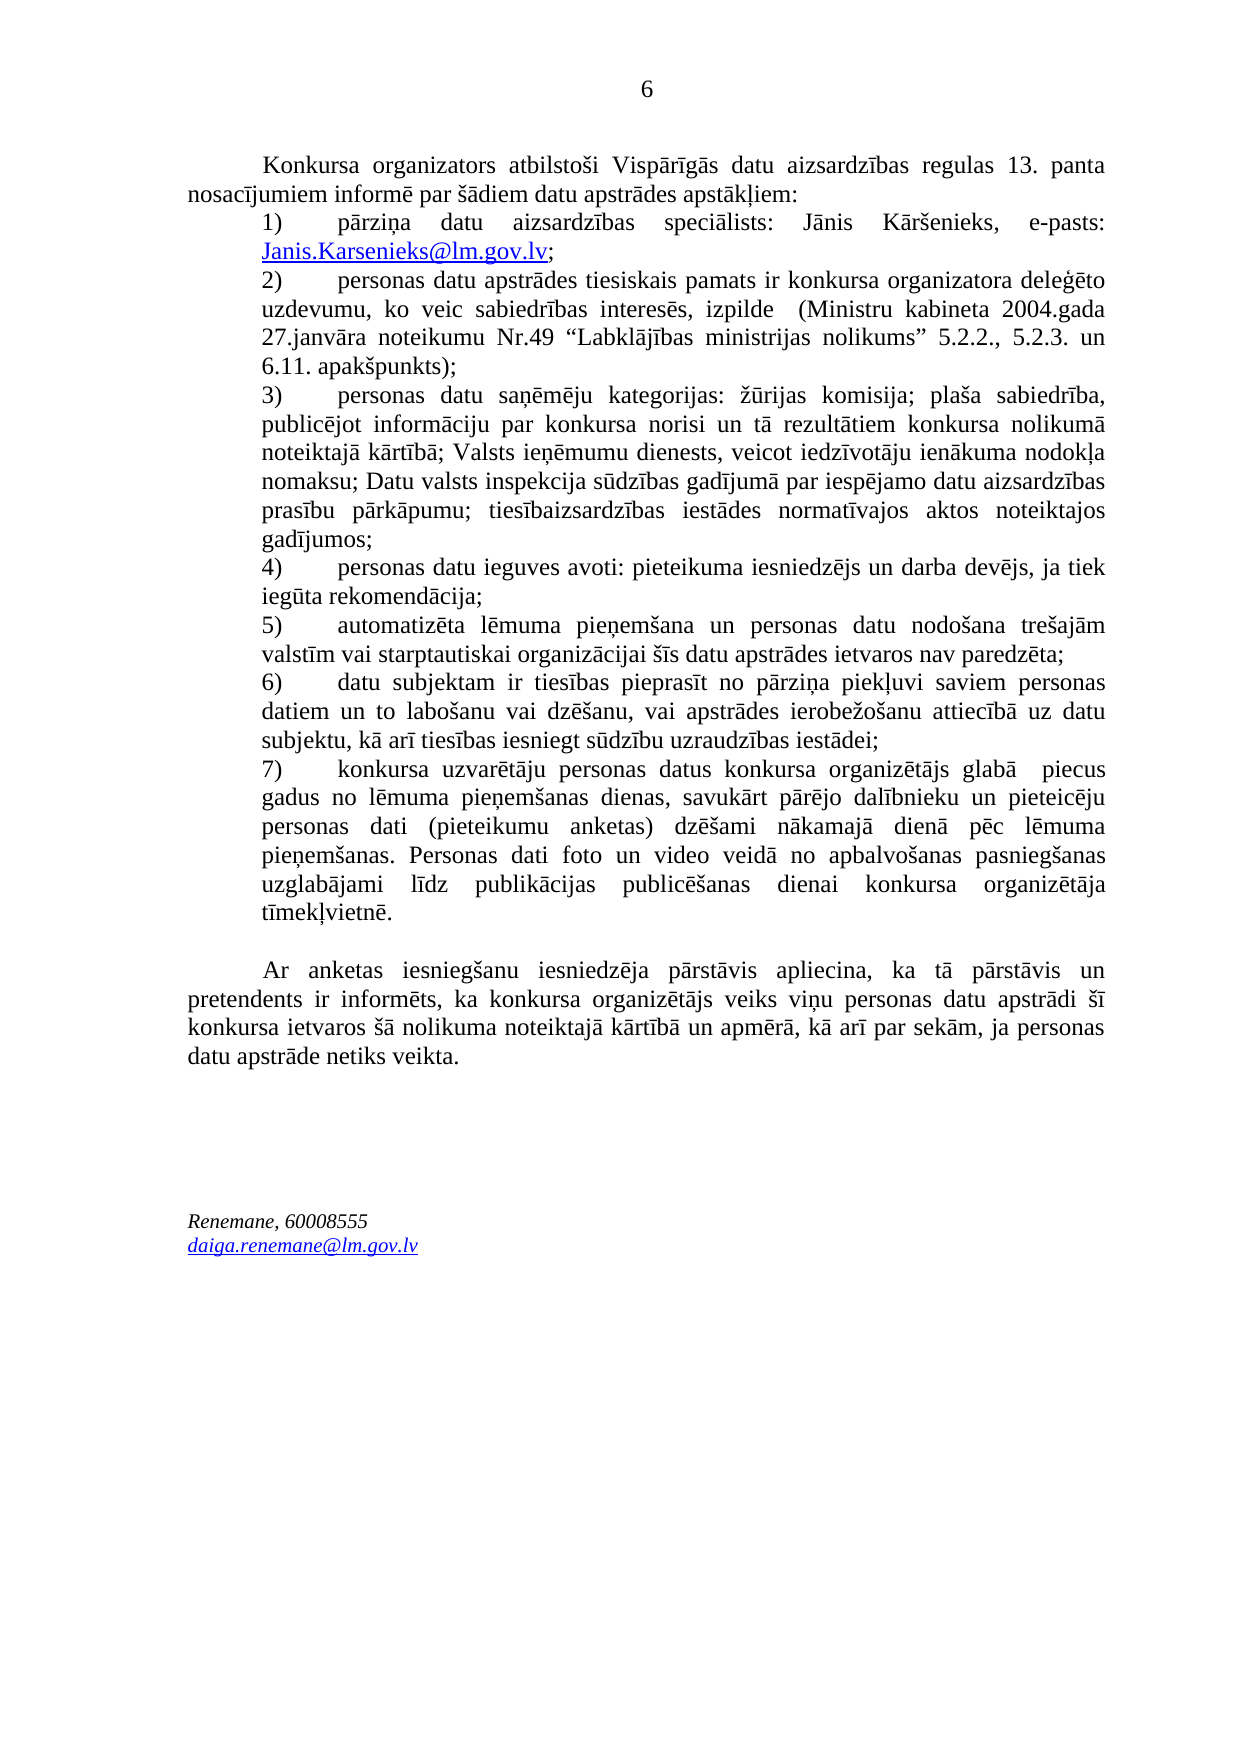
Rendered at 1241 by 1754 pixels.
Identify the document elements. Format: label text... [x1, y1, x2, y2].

text Renemane, 60008555 [187, 1209, 1106, 1233]
text Ar anketas iesniegšanu iesniedzēja pārstāvis apliecina, ka tā pārstāvis un pretendents ir informēts, ka konkursa organizētājs veiks viņu personas datu apstrādi šī konkursa ietvaros šā nolikuma noteiktajā kārtībā un apmērā, kā arī par sekām, ja personas datu apstrāde netiks veikta. [187, 955, 1106, 1070]
list konkursa uzvarētāju personas datus konkursa organizētājs glabā piecus gadus no lēmuma pieņemšanas dienas, savukārt pārējo dalībnieku un pieteicēju personas dati (pieteikumu anketas) dzēšami nākamajā dienā pēc lēmuma pieņemšanas. Personas dati foto un video veidā no apbalvošanas pasniegšanas uzglabājami līdz publikācijas publicēšanas dienai konkursa organizētāja tīmekļvietnē. [261, 754, 1106, 926]
text daiga.renemane@lm.gov.lv [187, 1233, 1106, 1257]
list personas datu saņēmēju kategorijas: žūrijas komisija; plaša sabiedrība, publicējot informāciju par konkursa norisi un tā rezultātiem konkursa nolikumā noteiktajā kārtībā; Valsts ieņēmumu dienests, veicot iedzīvotāju ienākuma nodokļa nomaksu; Datu valsts inspekcija sūdzības gadījumā par iespējamo datu aizsardzības prasību pārkāpumu; tiesībaizsardzības iestādes normatīvajos aktos noteiktajos gadījumos; [261, 380, 1106, 552]
list datu subjektam ir tiesības pieprasīt no pārziņa piekļuvi saviem personas datiem un to labošanu vai dzēšanu, vai apstrādes ierobežošanu attiecībā uz datu subjektu, kā arī tiesības iesniegt sūdzību uzraudzības iestādei; [261, 667, 1106, 754]
list personas datu ieguves avoti: pieteikuma iesniedzējs un darba devējs, ja tiek iegūta rekomendācija; [261, 552, 1106, 610]
list automatizēta lēmuma pieņemšana un personas datu nodošana trešajām valstīm vai starptautiskai organizācijai šīs datu apstrādes ietvaros nav paredzēta; [261, 610, 1106, 667]
list personas datu apstrādes tiesiskais pamats ir konkursa organizatora deleģēto uzdevumu, ko veic sabiedrības interesēs, izpilde (Ministru kabineta 2004.gada 27.janvāra noteikumu Nr.49 “Labklājības ministrijas nolikums” 5.2.2., 5.2.3. un 6.11. apakšpunkts); [261, 265, 1106, 380]
list pārziņa datu aizsardzības speciālists: Jānis Kāršenieks, e-pasts: Janis.Karsenieks@lm.gov.lv; [261, 207, 1106, 265]
text Konkursa organizators atbilstoši Vispārīgās datu aizsardzības regulas 13. panta nosacījumiem informē par šādiem datu apstrādes apstākļiem: [187, 150, 1106, 207]
